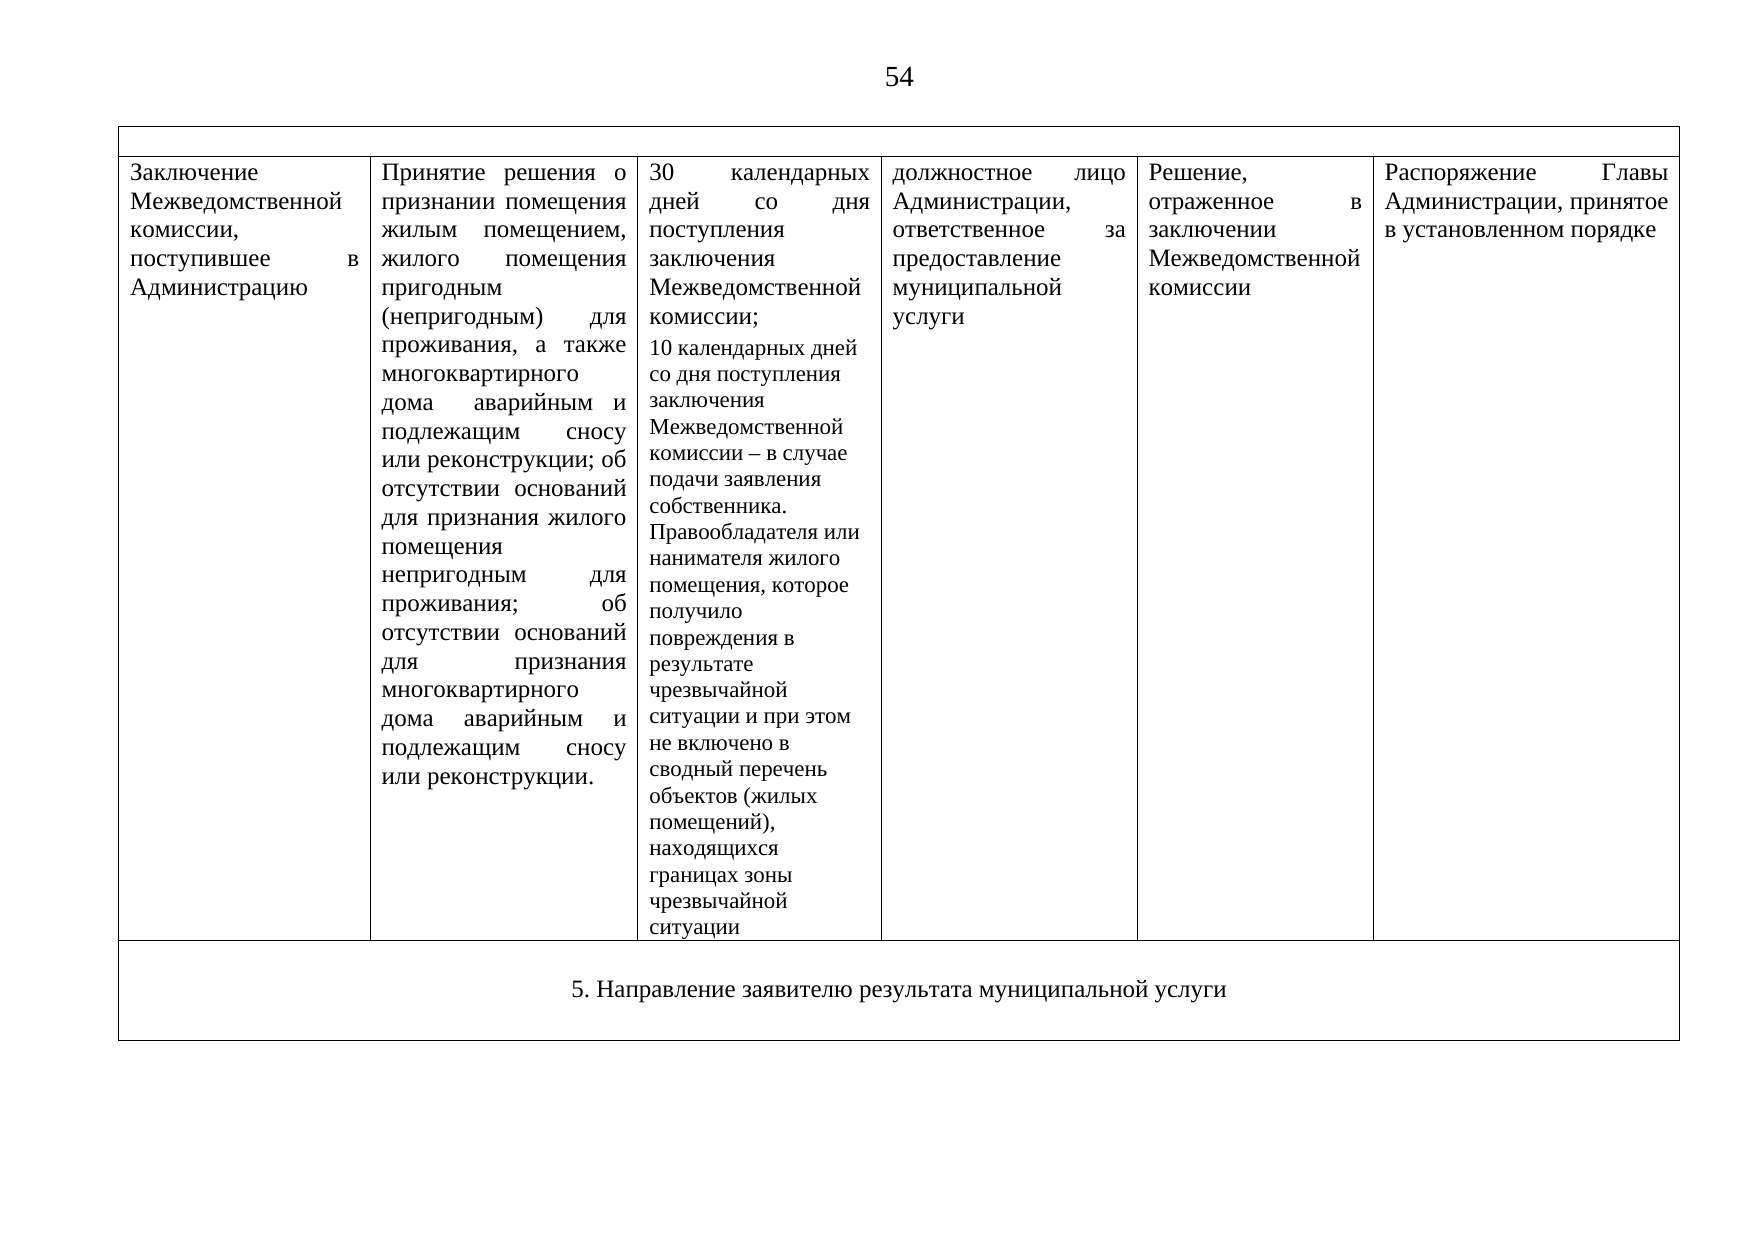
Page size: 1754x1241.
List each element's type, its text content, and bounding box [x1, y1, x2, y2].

table_cell Принятие решения о признании помещения жилым помещением, жилого помещения пригодным (непригодным) для проживания, а также многоквартирного дома аварийным и подлежащим сносу или реконструкции; об отсутствии оснований для признания жилого помещения непригодным для проживания; об отсутствии оснований для признания многоквартирного дома аварийным и подлежащим сносу или реконструкции. [371, 157, 637, 940]
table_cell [119, 127, 1679, 156]
table_cell Заключение Межведомственной комиссии, поступившее в Администрацию [119, 157, 370, 940]
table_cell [882, 157, 1137, 940]
table_cell 5. Направление заявителю результата муниципальной услуги [119, 941, 1679, 1040]
table_cell Распоряжение Главы Администрации, принятое в установленном порядке [1374, 157, 1679, 940]
table_cell Решение, отраженное в заключении Межведомственной комиссии [1138, 157, 1373, 940]
table_cell 30 календарных дней со дня поступления заключения Межведомственной комиссии; 10 календарных дней со дня поступления заключения Межведомственной комиссии – в случае подачи заявления собственника. Правообладателя или нанимателя жилого помещения, которое получило повреждения в результате чрезвычайной ситуации и при этом не включено в сводный перечень объектов (жилых помещений), находящихся границах зоны чрезвычайной ситуации [638, 157, 881, 940]
